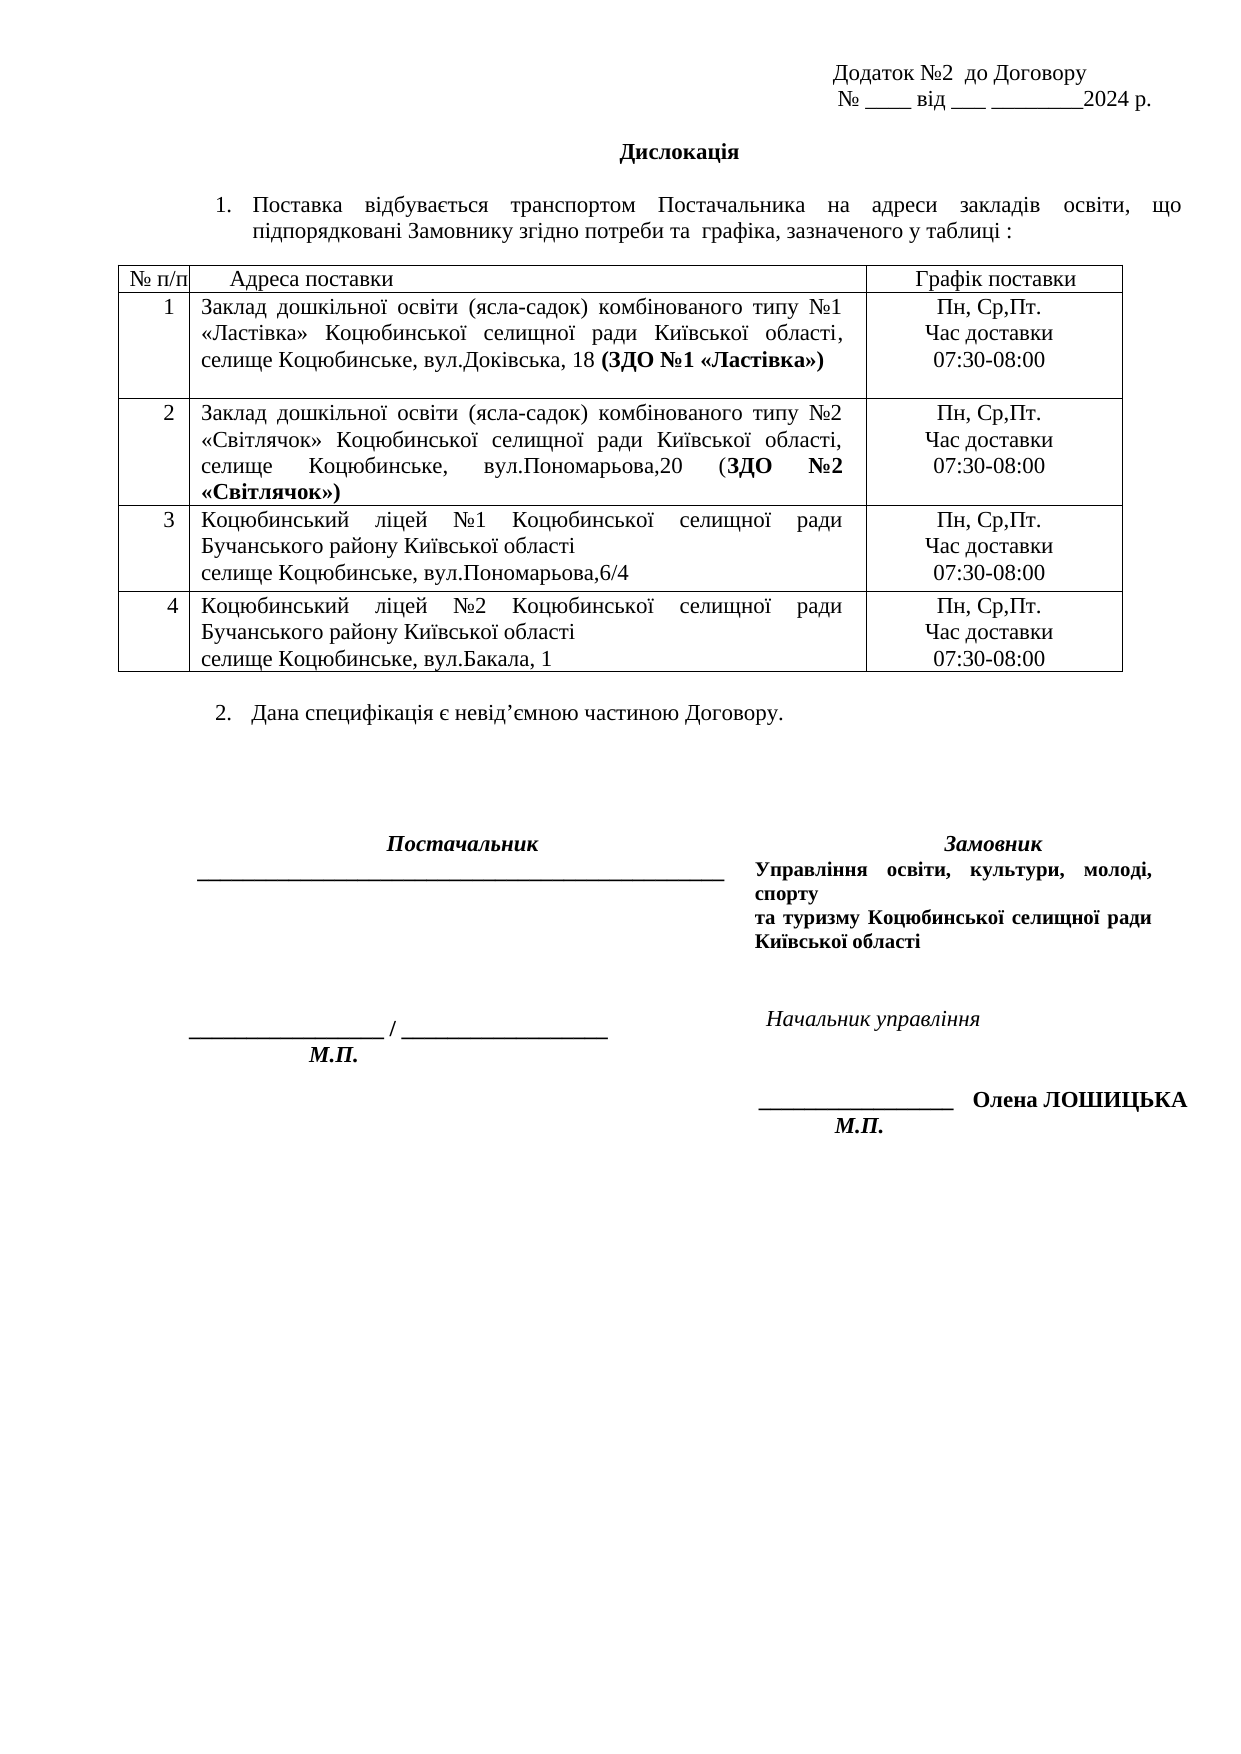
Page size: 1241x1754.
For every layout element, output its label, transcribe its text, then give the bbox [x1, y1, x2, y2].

table_cell Заклад дошкільної освіти (ясла-садок) комбінованого типу №2 «Світлячок» Коцюбинської селищної ради Київської області, селище Коцюбинське, вул.Пономарьова,20 (ЗДО №2 «Світлячок») [190, 399, 866, 505]
text № ____ від ___ ________2024 р. [768, 86, 1152, 112]
table_cell 4 [119, 592, 189, 671]
text Додаток №2 до Договору [768, 59, 1152, 86]
table_cell 1 [119, 293, 189, 398]
text Дислокація [177, 138, 1181, 164]
table_cell Пн, Ср,Пт. Час доставки 07:30-08:00 [867, 506, 1122, 591]
table_header Замовник Управління освіти, культури, молоді, спорту та туризму Коцюбинської селищної ради Київської області Начальник управління _________________ Олена ЛОШИЦЬКА М.П. [743, 778, 1240, 1165]
table_cell Пн, Ср,Пт. Час доставки 07:30-08:00 [867, 592, 1122, 671]
table_cell Пн, Ср,Пт. Час доставки 07:30-08:00 [867, 399, 1122, 505]
table_header Адреса поставки [190, 266, 866, 292]
table_cell 2 [119, 399, 189, 505]
table_cell Коцюбинський ліцей №1 Коцюбинської селищної ради Бучанського району Київської області селище Коцюбинське, вул.Пономарьова,6/4 [190, 506, 866, 591]
list Поставка відбувається транспортом Постачальника на адреси закладів освіти, що підпорядковані Замовнику згідно потреби та графіка, зазначеного у таблиці : [215, 191, 1181, 244]
table_cell 3 [119, 506, 189, 591]
table_cell Коцюбинський ліцей №2 Коцюбинської селищної ради Бучанського району Київської області селище Коцюбинське, вул.Бакала, 1 [190, 592, 866, 671]
table_header Постачальник ______________________________________________ _________________ / __________________ М.П. [178, 778, 743, 1165]
table_header Графік поставки [867, 266, 1122, 292]
table_header № п/п [119, 266, 189, 292]
table_cell Заклад дошкільної освіти (ясла-садок) комбінованого типу №1 «Ластівка» Коцюбинської селищної ради Київської області, селище Коцюбинське, вул.Доківська, 18 (ЗДО №1 «Ластівка») [190, 293, 866, 398]
list Дана специфікація є невід’ємною частиною Договору. [215, 698, 1139, 725]
table_cell Пн, Ср,Пт. Час доставки 07:30-08:00 [867, 293, 1122, 398]
